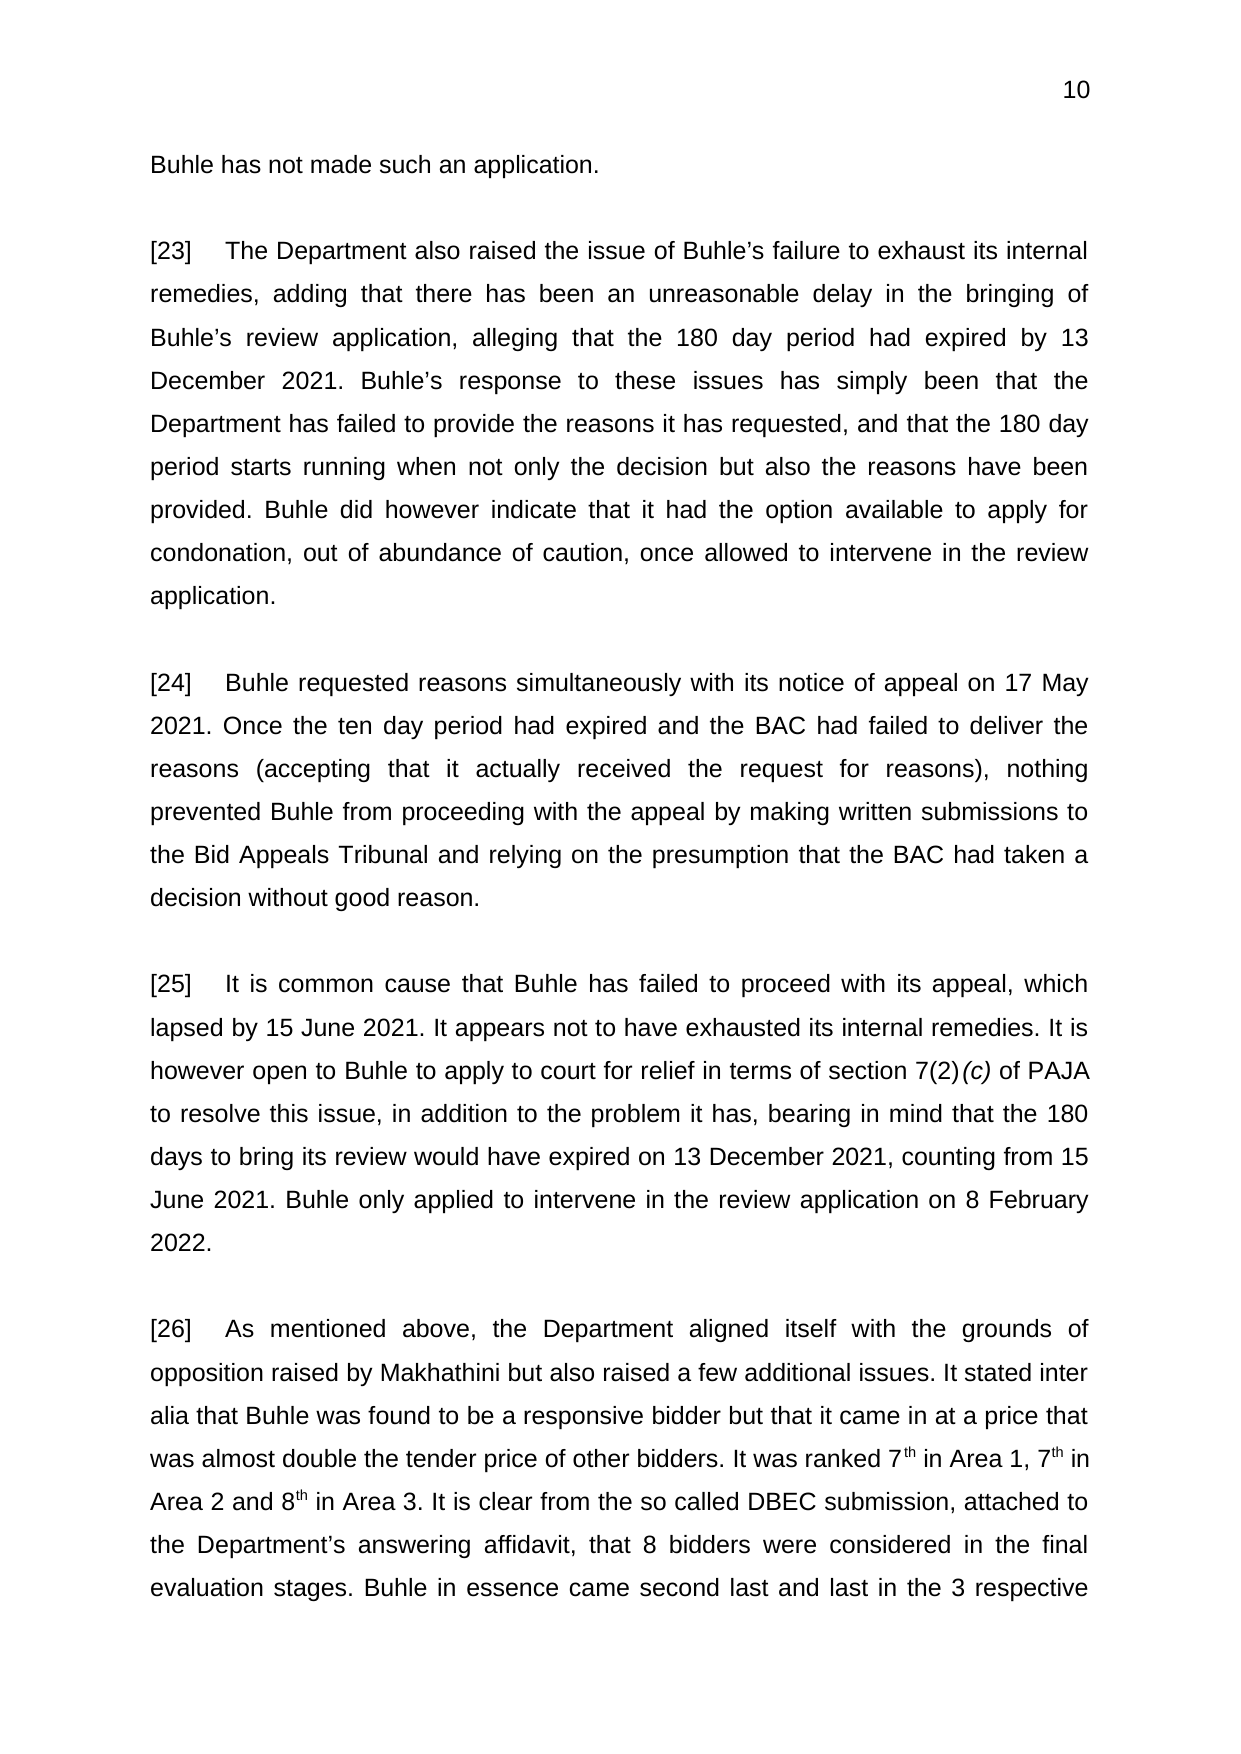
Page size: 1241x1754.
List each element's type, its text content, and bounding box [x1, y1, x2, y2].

list It is common cause that Buhle has failed to proceed with its appeal, which lapsed by 15 June 2021. It appears not to have exhausted its internal remedies. It is however open to Buhle to apply to court for relief in terms of section 7(2)(c) of PAJA to resolve this issue, in addition to the problem it has, bearing in mind that the 180 days to bring its review would have expired on 13 December 2021, counting from 15 June 2021. Buhle only applied to intervene in the review application on 8 February 2022. [150, 969, 1090, 1257]
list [150, 1314, 1090, 1602]
list Buhle has not made such an application. [150, 150, 1090, 179]
list Buhle requested reasons simultaneously with its notice of appeal on 17 May 2021. Once the ten day period had expired and the BAC had failed to deliver the reasons (accepting that it actually received the request for reasons), nothing prevented Buhle from proceeding with the appeal by making written submissions to the Bid Appeals Tribunal and relying on the presumption that the BAC had taken a decision without good reason. [150, 667, 1090, 912]
list The Department also raised the issue of Buhle’s failure to exhaust its internal remedies, adding that there has been an unreasonable delay in the bringing of Buhle’s review application, alleging that the 180 day period had expired by 13 December 2021. Buhle’s response to these issues has simply been that the Department has failed to provide the reasons it has requested, and that the 180 day period starts running when not only the decision but also the reasons have been provided. Buhle did however indicate that it had the option available to apply for condonation, out of abundance of caution, once allowed to intervene in the review application. [150, 236, 1090, 610]
